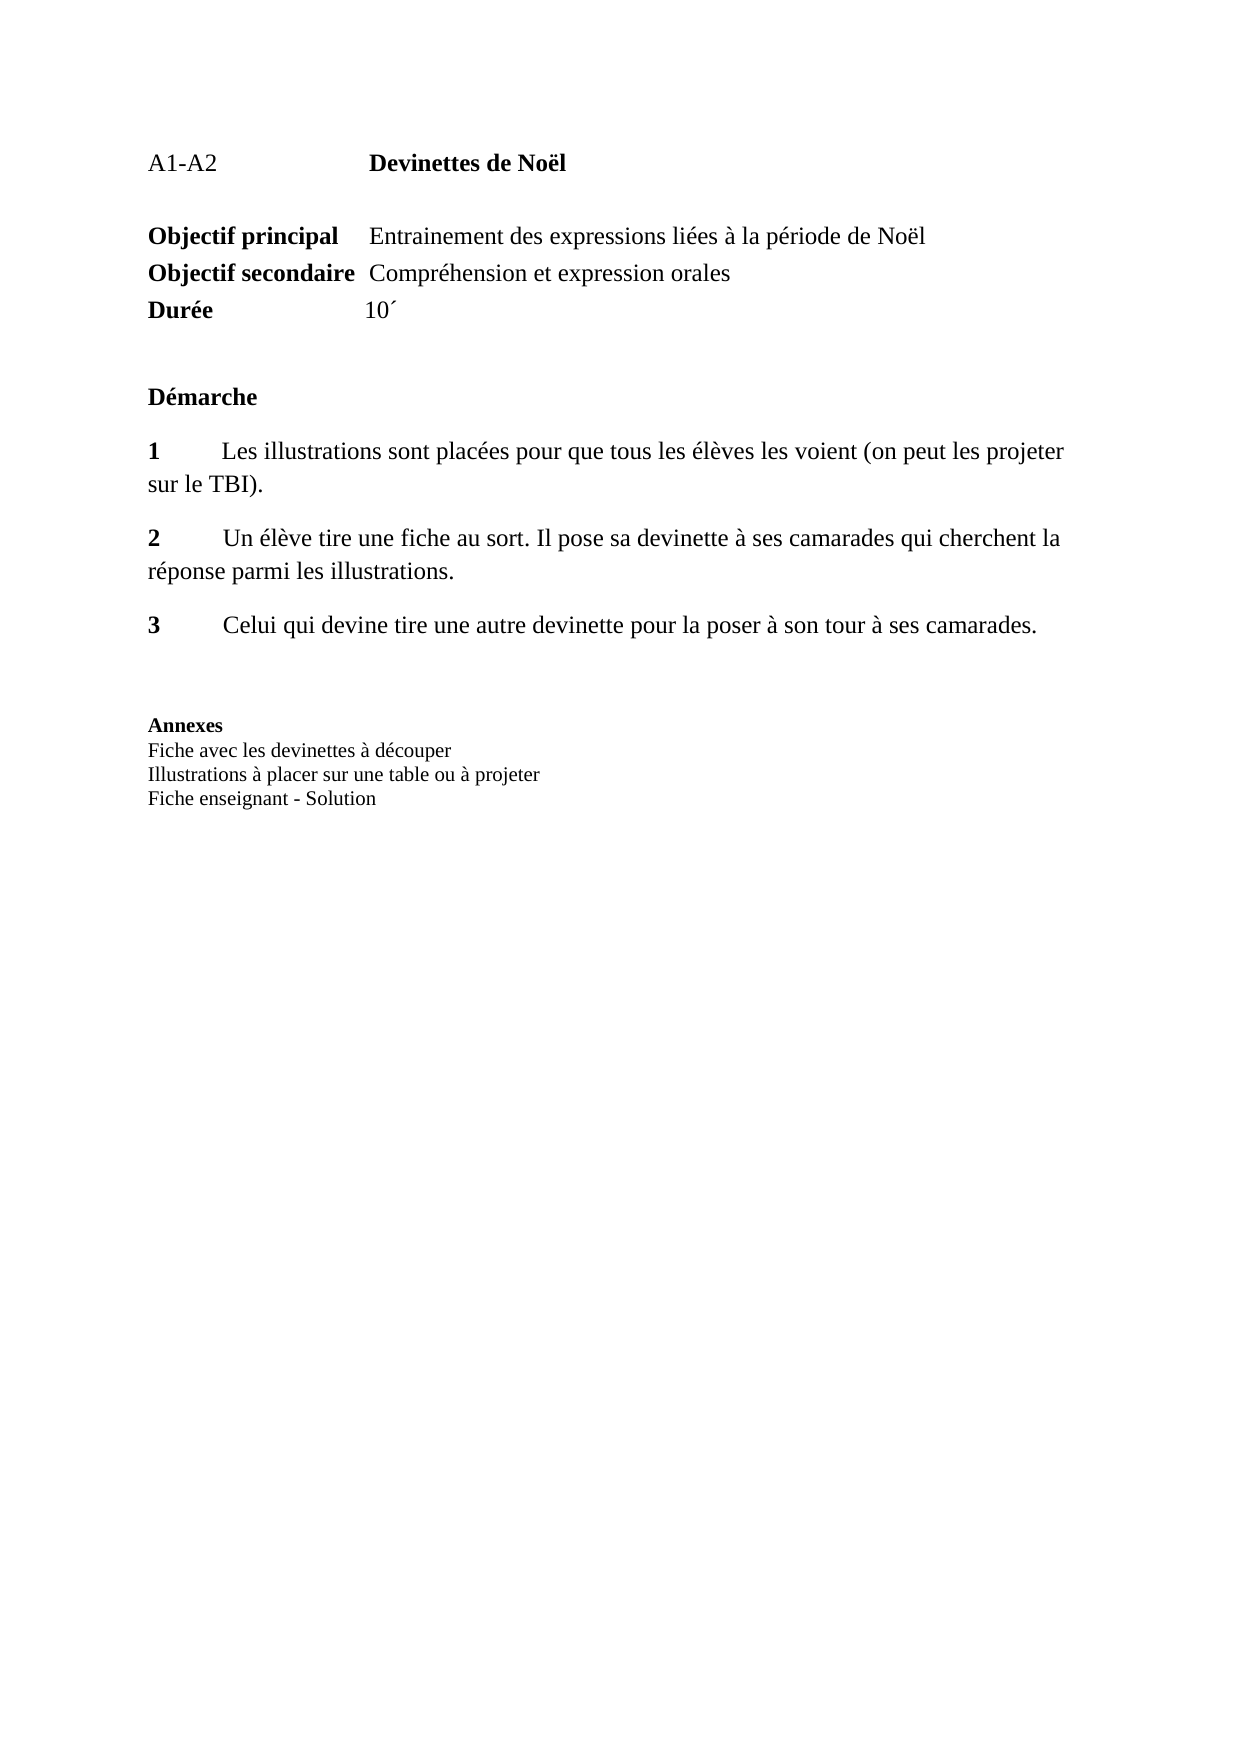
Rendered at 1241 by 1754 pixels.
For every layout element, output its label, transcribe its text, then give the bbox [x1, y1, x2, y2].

text 2 Un élève tire une fiche au sort. Il pose sa devinette à ses camarades qui cherchent la réponse parmi les illustrations. [148, 523, 1093, 585]
text Fiche avec les devinettes à découper [148, 737, 1093, 762]
text Démarche [148, 382, 1093, 411]
text Illustrations à placer sur une table ou à projeter [148, 762, 1093, 786]
text 3 Celui qui devine tire une autre devinette pour la poser à son tour à ses camarades. [148, 610, 1093, 639]
text A1-A2 Devinettes de Noël [148, 148, 1093, 176]
text Fiche enseignant - Solution [148, 786, 1093, 810]
text Objectif secondaire Compréhension et expression orales [148, 258, 1093, 287]
text Durée 10´ [148, 296, 1093, 324]
text Objectif principal Entrainement des expressions liées à la période de Noël [148, 221, 1093, 250]
text 1 Les illustrations sont placées pour que tous les élèves les voient (on peut les projeter sur le TBI). [148, 436, 1093, 498]
text Annexes [148, 713, 1093, 737]
